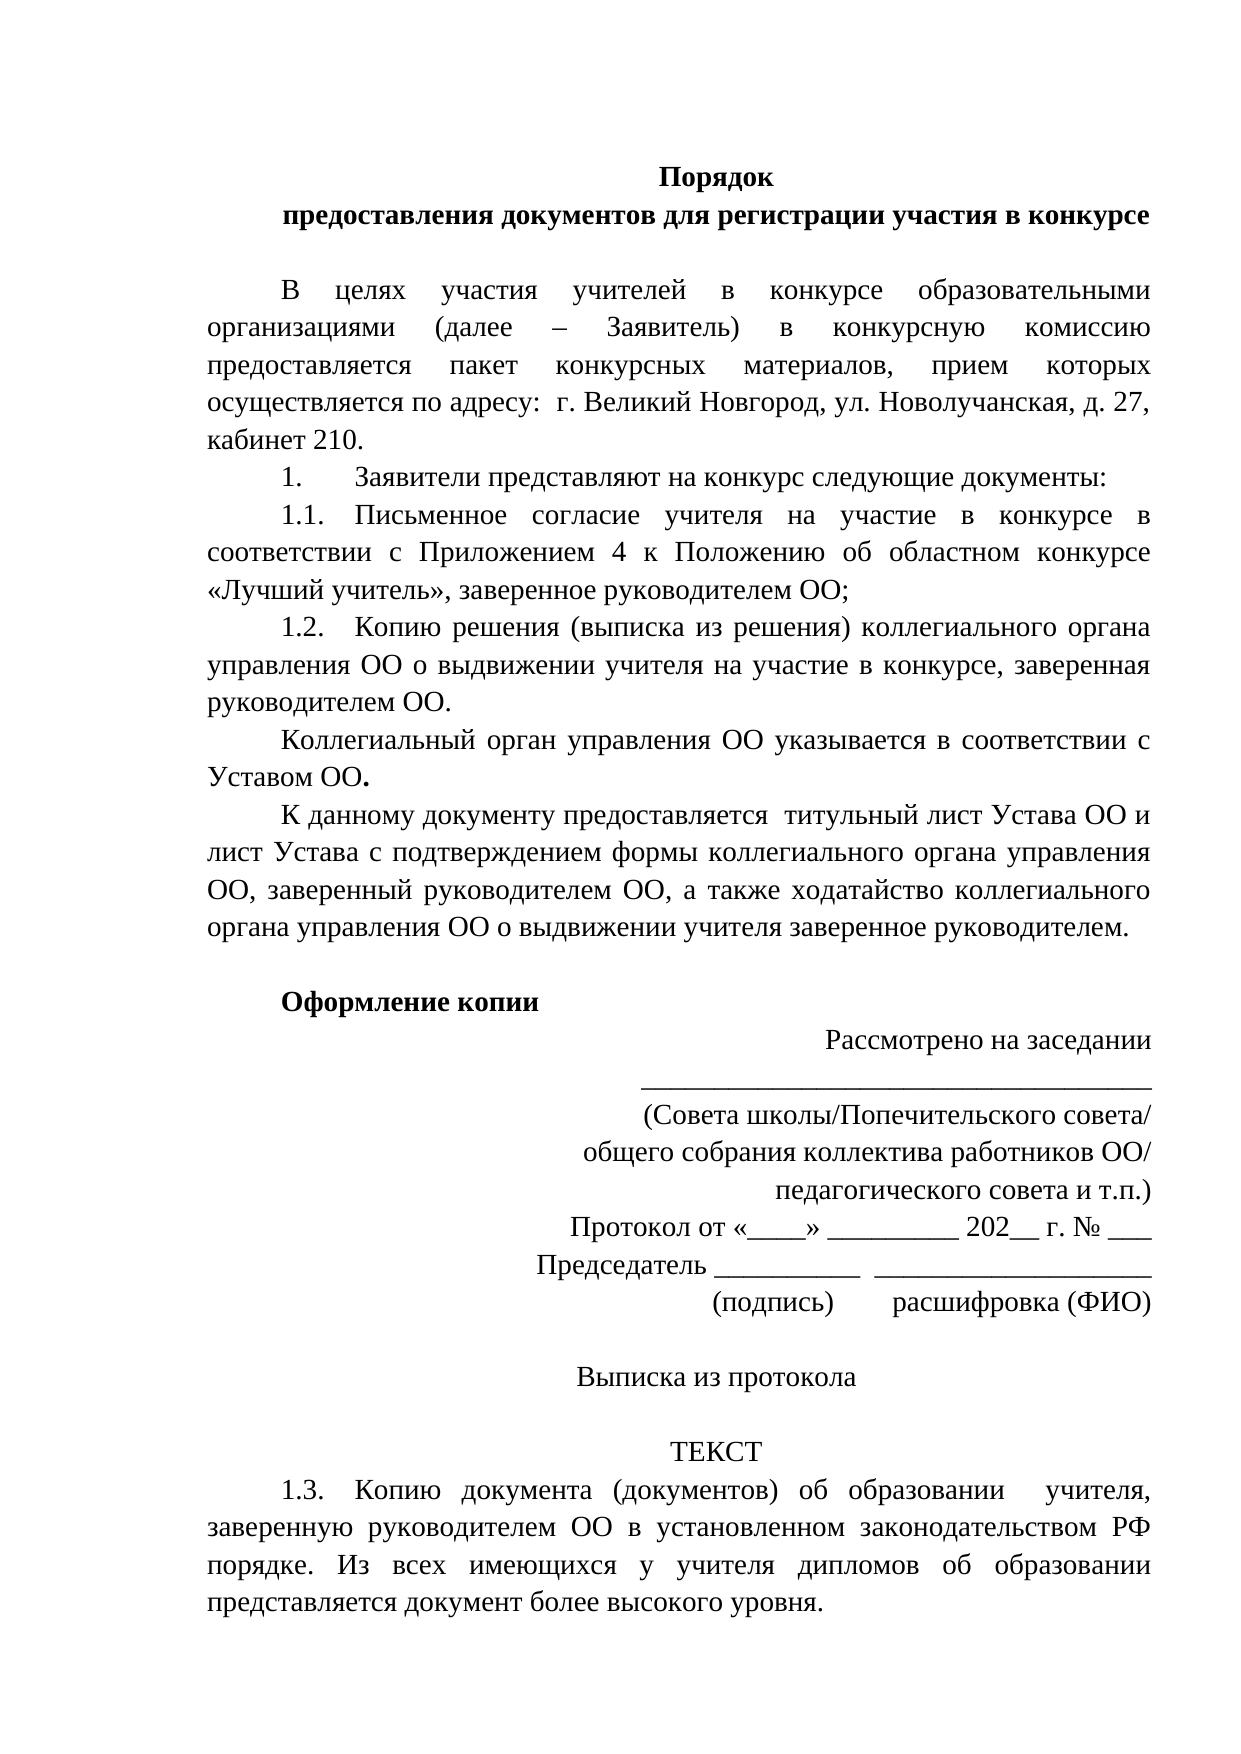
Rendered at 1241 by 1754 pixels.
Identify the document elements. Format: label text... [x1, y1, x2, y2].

text К данному документу предоставляется титульный лист Устава ОО и лист Устава с подтверждением формы коллегиального органа управления ОО, заверенный руководителем ОО, а также ходатайство коллегиального органа управления ОО о выдвижении учителя заверенное руководителем. [207, 793, 1152, 943]
text Выписка из протокола [207, 1356, 1152, 1393]
text Рассмотрено на заседании [207, 1018, 1152, 1056]
list Заявители представляют на конкурс следующие документы: [207, 456, 1152, 493]
text Оформление копии [207, 981, 1152, 1018]
text ___________________________________ [207, 1056, 1152, 1093]
text (подпись) расшифровка (ФИО) [207, 1281, 1152, 1318]
text Коллегиальный орган управления ОО указывается в соответствии с Уставом ОО. [207, 718, 1152, 793]
text В целях участия учителей в конкурсе образовательными организациями (далее – Заявитель) в конкурсную комиссию предоставляется пакет конкурсных материалов, прием которых осуществляется по адресу: г. Великий Новгород, ул. Новолучанская, д. 27, кабинет 210. [207, 268, 1152, 456]
list Копию документа (документов) об образовании учителя, заверенную руководителем ОО в установленном законодательством РФ порядке. Из всех имеющихся у учителя дипломов об образовании представляется документ более высокого уровня. [207, 1468, 1152, 1618]
text общего собрания коллектива работников ОО/ [207, 1131, 1152, 1168]
text (Совета школы/Попечительского совета/ [207, 1093, 1152, 1131]
text предоставления документов для регистрации участия в конкурсе [207, 193, 1152, 231]
text педагогического совета и т.п.) [207, 1168, 1152, 1206]
list Письменное согласие учителя на участие в конкурсе в соответствии с Приложением 4 к Положению об областном конкурсе «Лучший учитель», заверенное руководителем ОО; [207, 493, 1152, 606]
text Порядок [207, 156, 1152, 193]
text Председатель __________ ___________________ [207, 1243, 1152, 1281]
list Копию решения (выписка из решения) коллегиального органа управления ОО о выдвижении учителя на участие в конкурсе, заверенная руководителем ОО. [207, 606, 1152, 718]
text Протокол от «____» _________ 202__ г. № ___ [207, 1206, 1152, 1243]
text ТЕКСТ [207, 1431, 1152, 1468]
